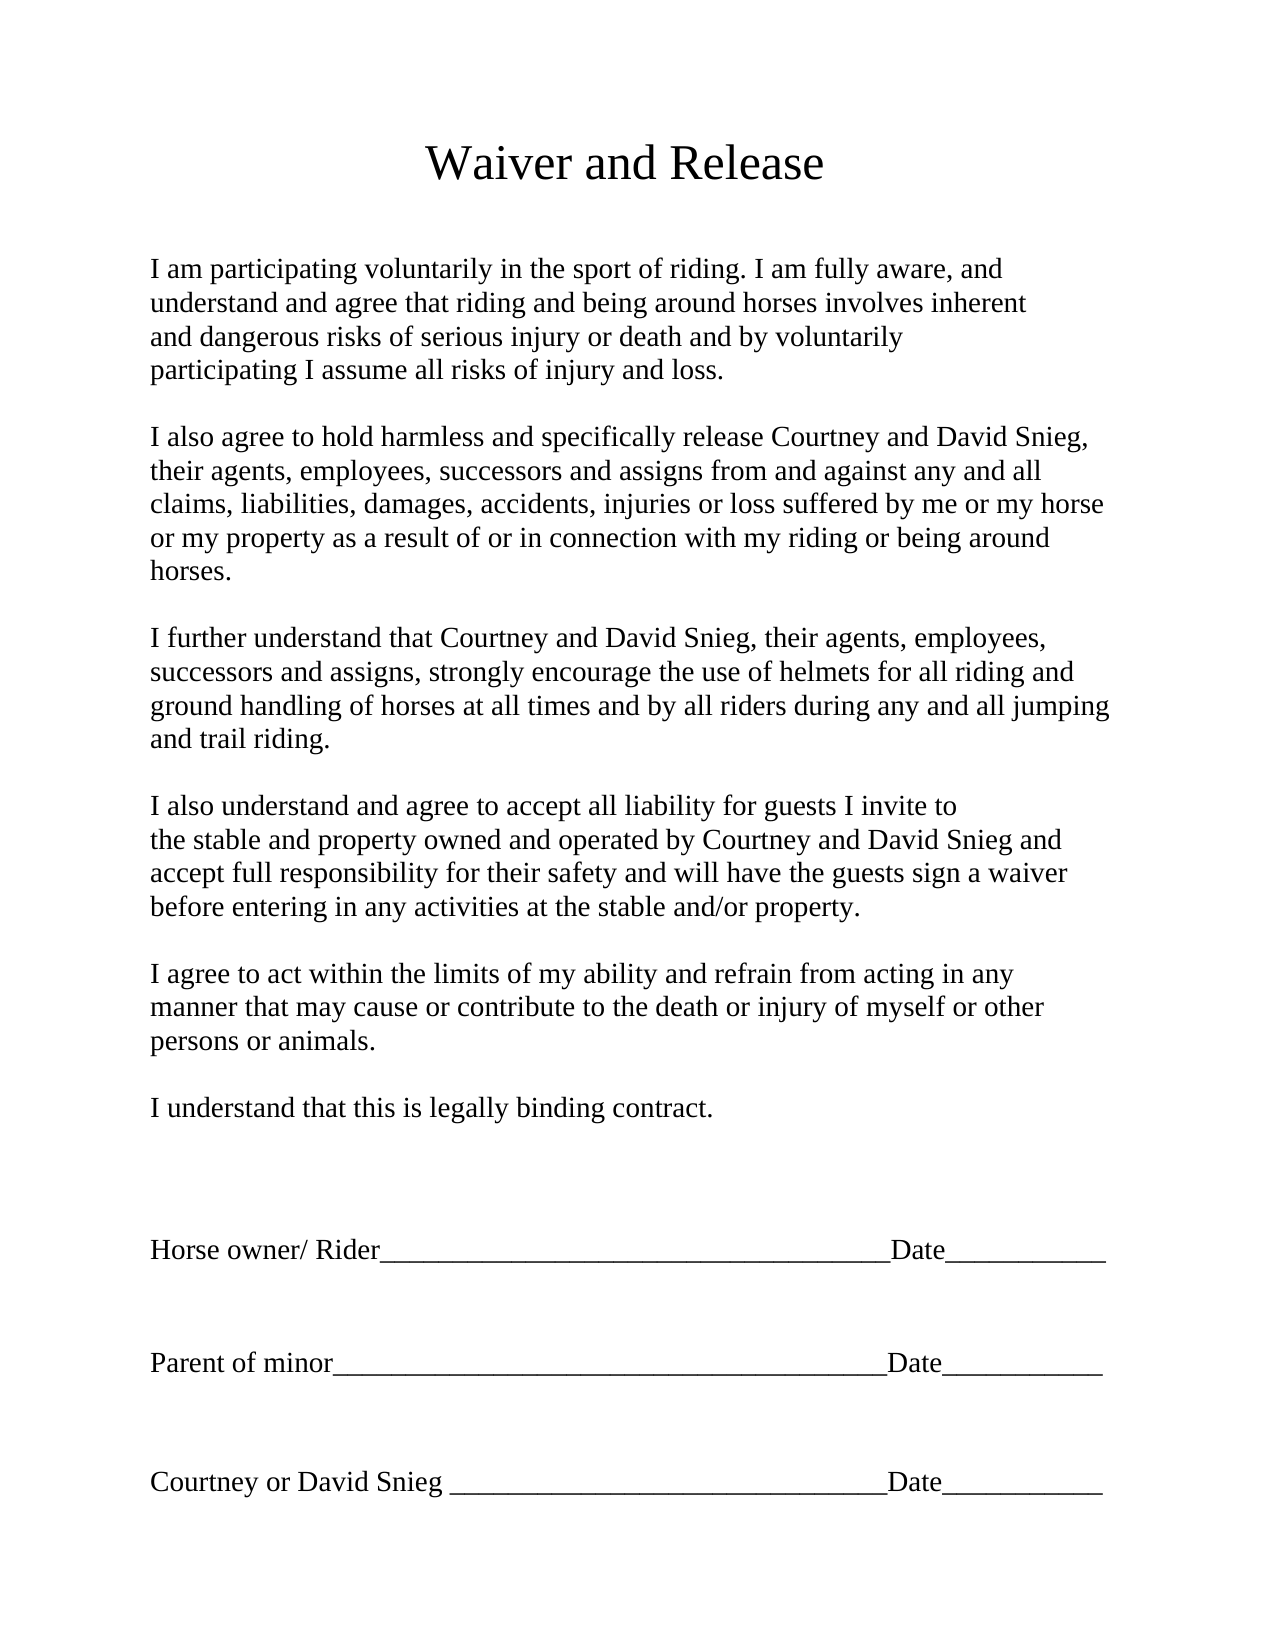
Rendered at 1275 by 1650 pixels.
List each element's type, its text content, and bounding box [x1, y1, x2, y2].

text persons or animals. [150, 1023, 1125, 1057]
text Parent of minor______________________________________Date___________ [150, 1345, 1125, 1378]
text participating I assume all risks of injury and loss. [150, 352, 1125, 386]
text I also understand and agree to accept all liability for guests I invite to [150, 788, 1125, 822]
text I agree to act within the limits of my ability and refrain from acting in any [150, 956, 1125, 989]
text Courtney or David Snieg ______________________________Date___________ [150, 1464, 1125, 1497]
text and dangerous risks of serious injury or death and by voluntarily [150, 319, 1125, 352]
text I further understand that Courtney and David Snieg, their agents, employees, successors and assigns, strongly encourage the use of helmets for all riding and ground handling of horses at all times and by all riders during any and all jumping and trail riding. [150, 621, 1125, 755]
text I also agree to hold harmless and specifically release Courtney and David Snieg, their agents, employees, successors and assigns from and against any and all claims, liabilities, damages, accidents, injuries or loss suffered by me or my horse or my property as a result of or in connection with my riding or being around horses. [150, 419, 1125, 587]
text understand and agree that riding and being around horses involves inherent [150, 285, 1125, 319]
text I understand that this is legally binding contract. [150, 1090, 1125, 1124]
text I am participating voluntarily in the sport of riding. I am fully aware, and [150, 252, 1125, 285]
text Horse owner/ Rider___________________________________Date___________ [150, 1232, 1125, 1266]
text manner that may cause or contribute to the death or injury of myself or other [150, 989, 1125, 1023]
text the stable and property owned and operated by Courtney and David Snieg and accept full responsibility for their safety and will have the guests sign a waiver before entering in any activities at the stable and/or property. [150, 822, 1125, 922]
